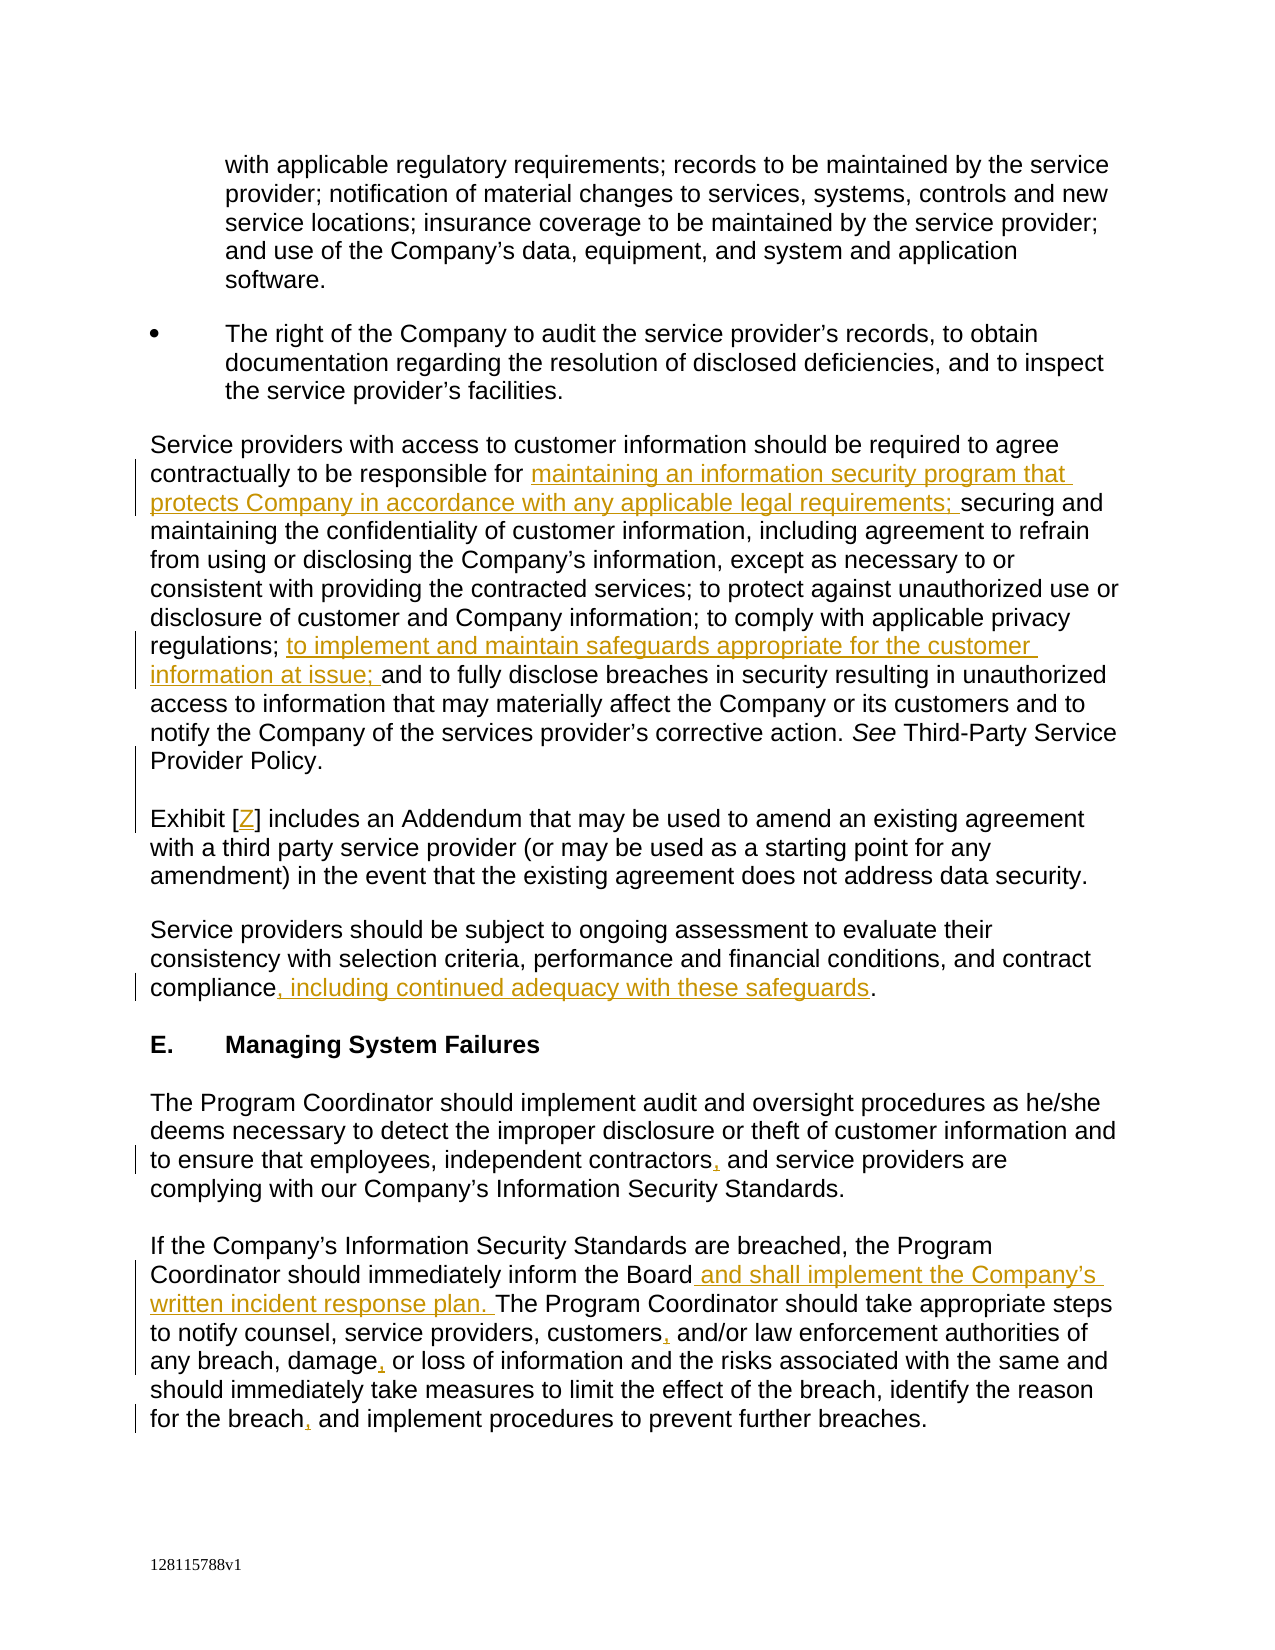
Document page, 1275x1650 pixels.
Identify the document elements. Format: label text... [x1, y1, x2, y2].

text Service providers with access to customer information should be required to agree contractually to be responsible for securing and maintaining the confidentiality of customer information, including agreement to refrain from using or disclosing the Company’s information, except as necessary to or consistent with providing the contracted services; to protect against unauthorized use or disclosure of customer and Company information; to comply with applicable privacy regulations; and to fully disclose breaches in security resulting in unauthorized access to information that may materially affect the Company or its customers and to notify the Company of the services provider’s corrective action. See Third-Party Service Provider Policy. [150, 430, 1125, 775]
list The right of the Company to audit the service provider’s records, to obtain documentation regarding the resolution of disclosed deficiencies, and to inspect the service provider’s facilities. [150, 319, 1125, 405]
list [150, 150, 1125, 294]
text E. Managing System Failures [150, 1030, 1125, 1059]
text Service providers should be subject to ongoing assessment to evaluate their consistency with selection criteria, performance and financial conditions, and contract compliance. [150, 915, 1125, 1001]
list Exhibit [] includes an Addendum that may be used to amend an existing agreement with a third party service provider (or may be used as a starting point for any amendment) in the event that the existing agreement does not address data security. [150, 804, 1125, 890]
text If the Company’s Information Security Standards are breached, the Program Coordinator should immediately inform the BoardThe Program Coordinator should take appropriate steps to notify counsel, service providers, customers and/or law enforcement authorities of any breach, damage or loss of information and the risks associated with the same and should immediately take measures to limit the effect of the breach, identify the reason for the breach and implement procedures to prevent further breaches. [150, 1231, 1125, 1433]
text The Program Coordinator should implement audit and oversight procedures as he/she deems necessary to detect the improper disclosure or theft of customer information and to ensure that employees, independent contractors and service providers are complying with our Company’s Information Security Standards. [150, 1088, 1125, 1203]
